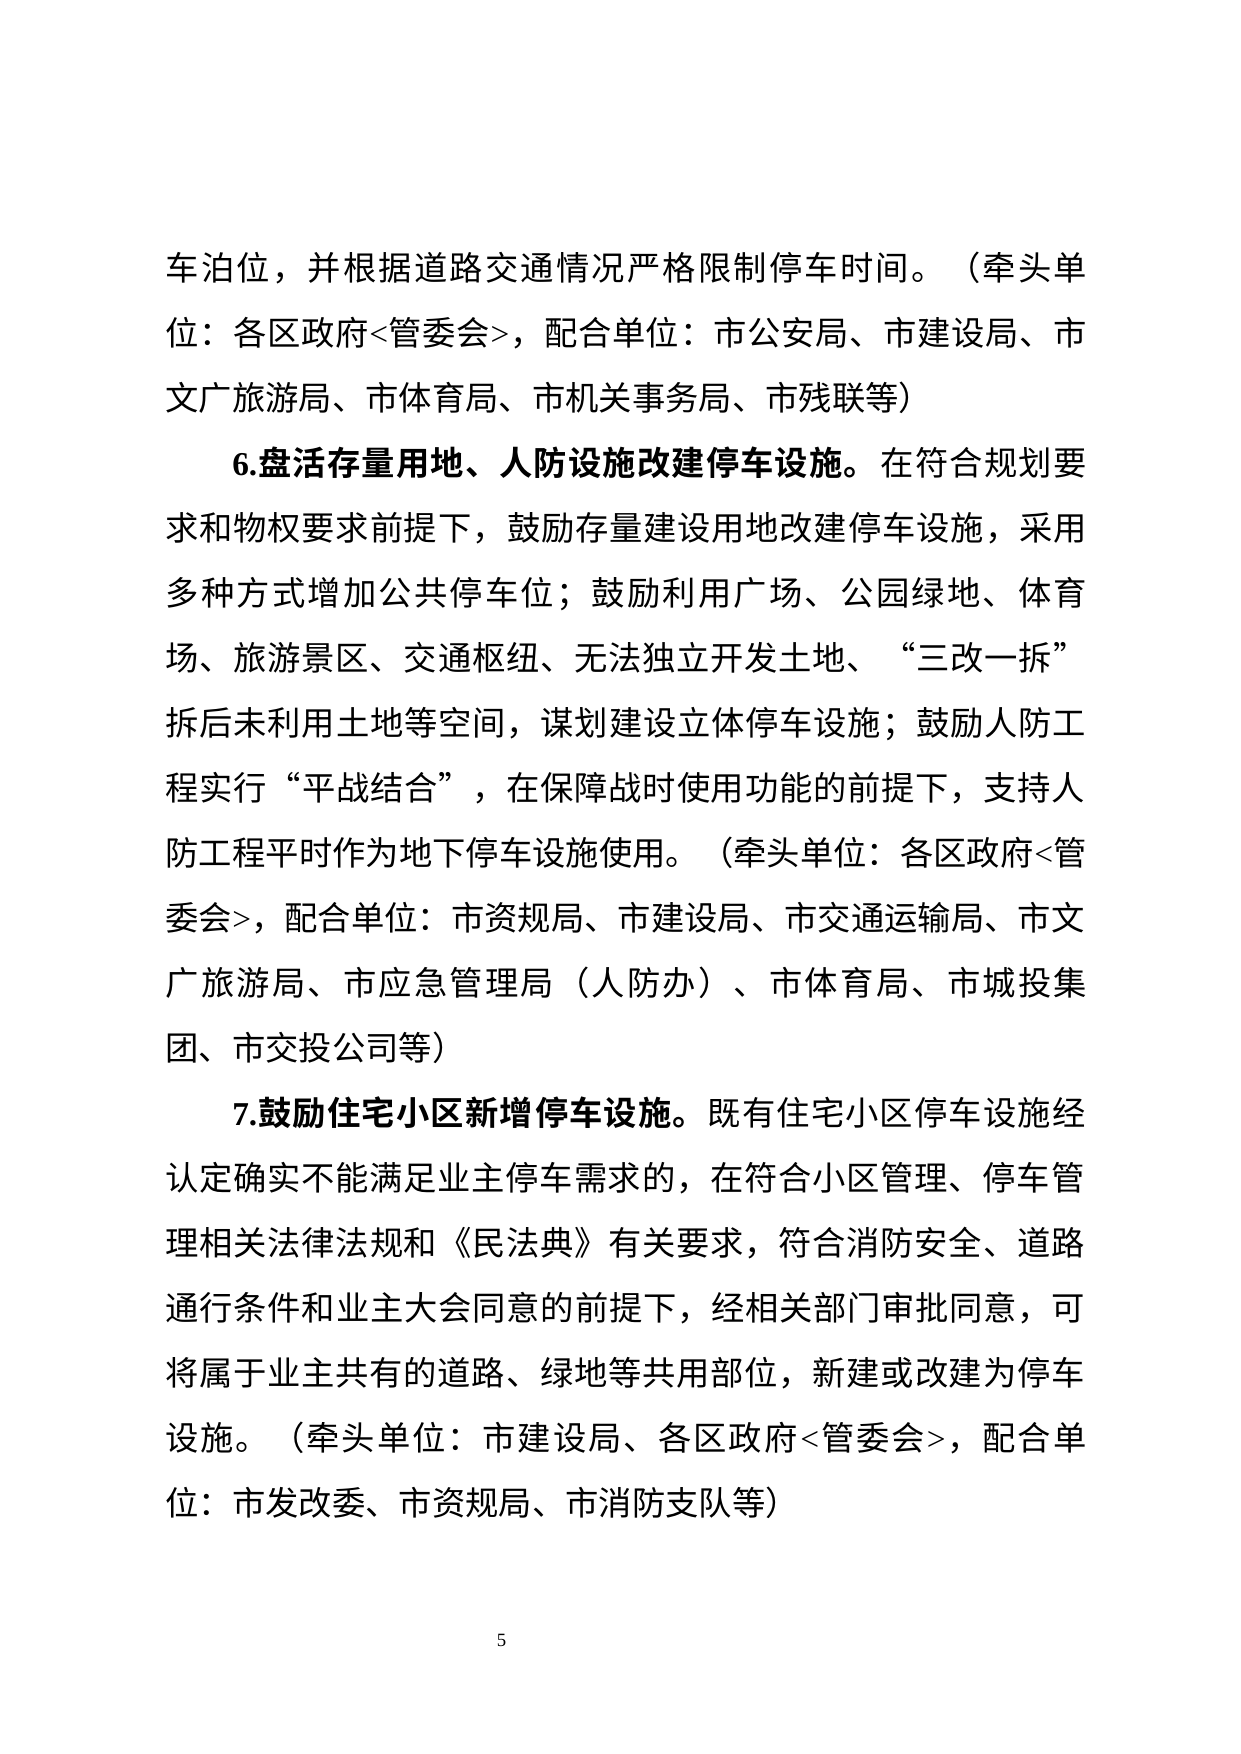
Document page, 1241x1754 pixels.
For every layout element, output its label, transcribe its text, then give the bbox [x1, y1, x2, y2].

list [165, 233, 1087, 428]
text 7.鼓励住宅小区新增停车设施。既有住宅小区停车设施经认定确实不能满足业主停车需求的，在符合小区管理、停车管理相关法律法规和《民法典》有关要求，符合消防安全、道路通行条件和业主大会同意的前提下，经相关部门审批同意，可将属于业主共有的道路、绿地等共用部位，新建或改建为停车设施。（牵头单位：市建设局、各区政府<管委会>，配合单位：市发改委、市资规局、市消防支队等） [165, 1078, 1087, 1533]
list 6.盘活存量用地、人防设施改建停车设施。在符合规划要求和物权要求前提下，鼓励存量建设用地改建停车设施，采用多种方式增加公共停车位；鼓励利用广场、公园绿地、体育场、旅游景区、交通枢纽、无法独立开发土地、“三改一拆”拆后未利用土地等空间，谋划建设立体停车设施；鼓励人防工程实行“平战结合”，在保障战时使用功能的前提下，支持人防工程平时作为地下停车设施使用。（牵头单位：各区政府<管委会>，配合单位：市资规局、市建设局、市交通运输局、市文广旅游局、市应急管理局（人防办）、市体育局、市城投集团、市交投公司等） [165, 428, 1087, 1078]
